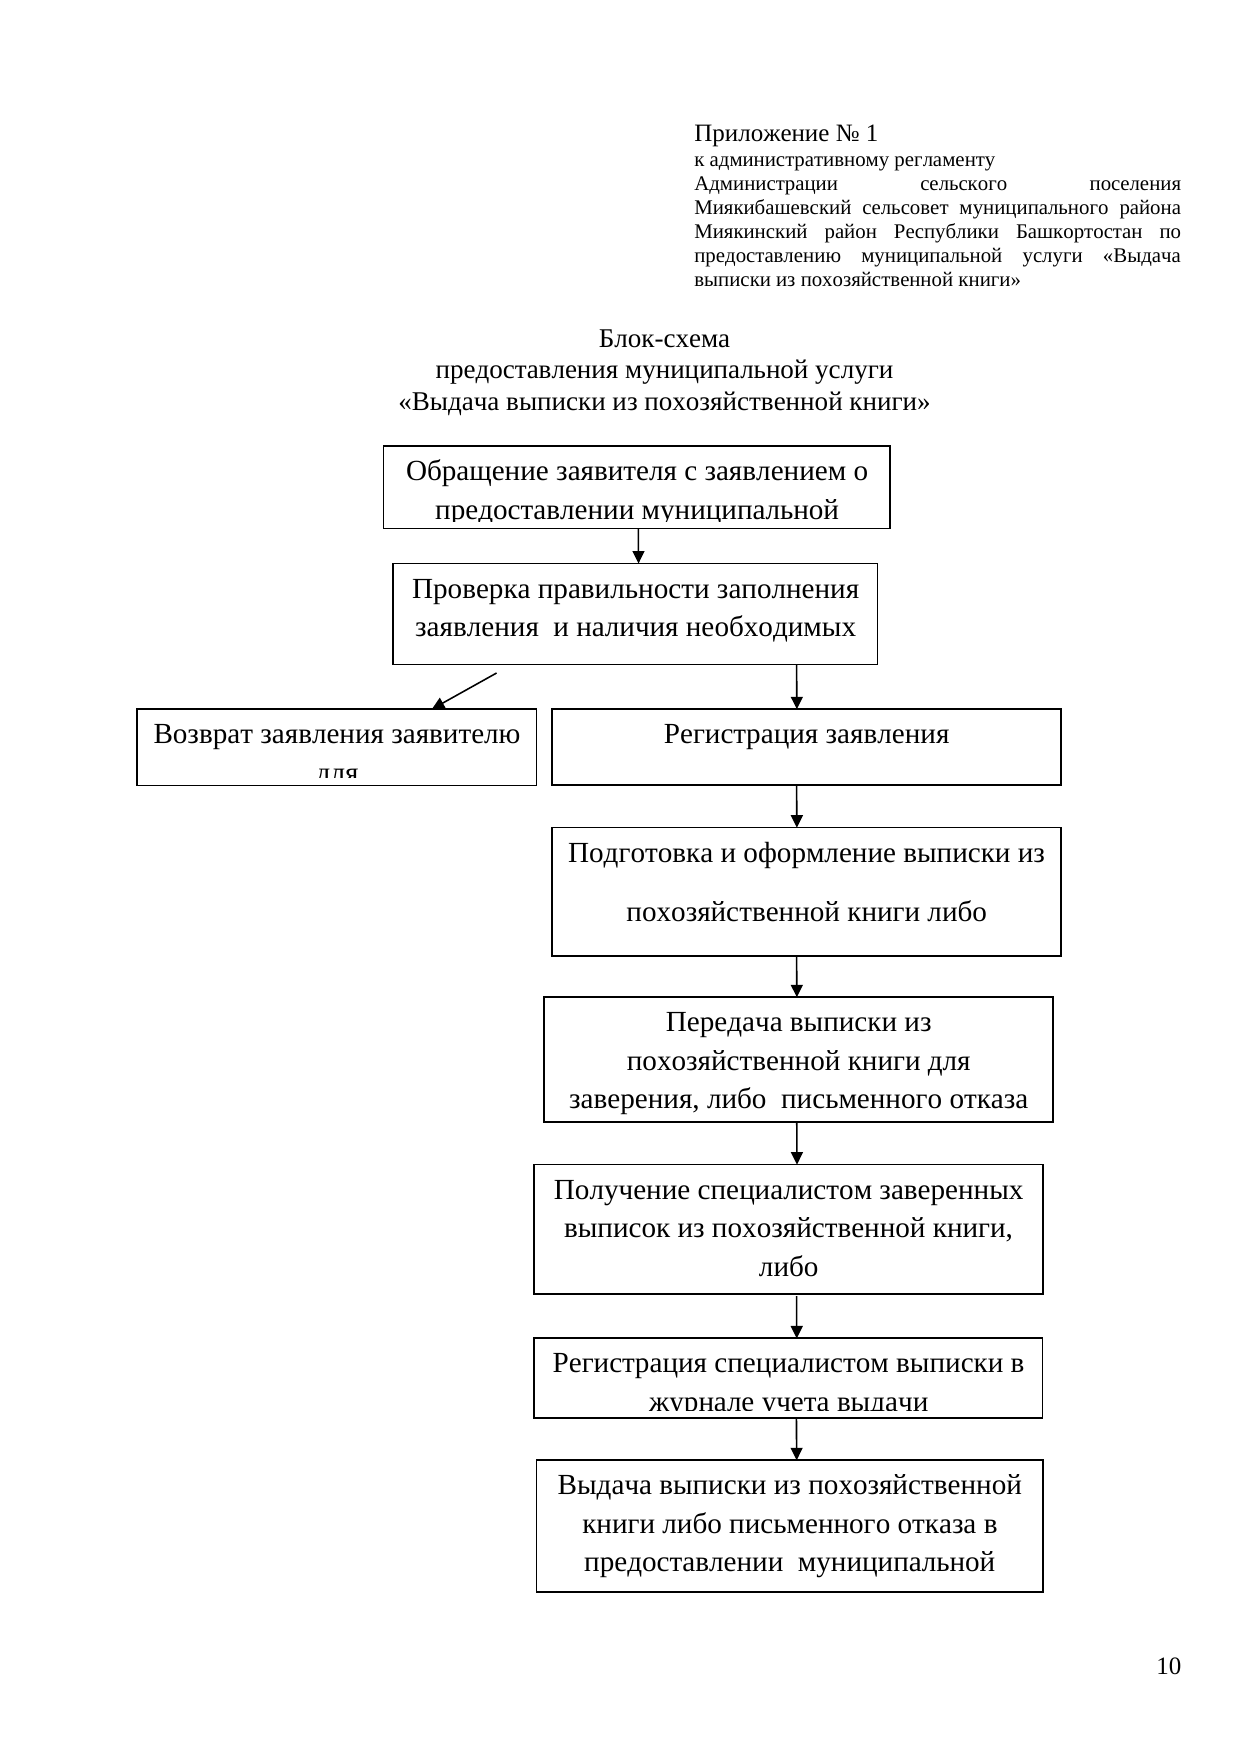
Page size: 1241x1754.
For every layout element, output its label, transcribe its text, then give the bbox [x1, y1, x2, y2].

text предоставления муниципальной услуги [148, 353, 1181, 385]
text Администрации сельского поселения Миякибашевский сельсовет муниципального района Миякинский район Республики Башкортостан по предоставлению муниципальной услуги «Выдача выписки из похозяйственной книги» [694, 171, 1181, 291]
text Приложение № 1 [694, 118, 1181, 147]
text Блок-схема [148, 322, 1181, 353]
text «Выдача выписки из похозяйственной книги» [148, 385, 1181, 416]
text к административному регламенту [694, 147, 1181, 171]
